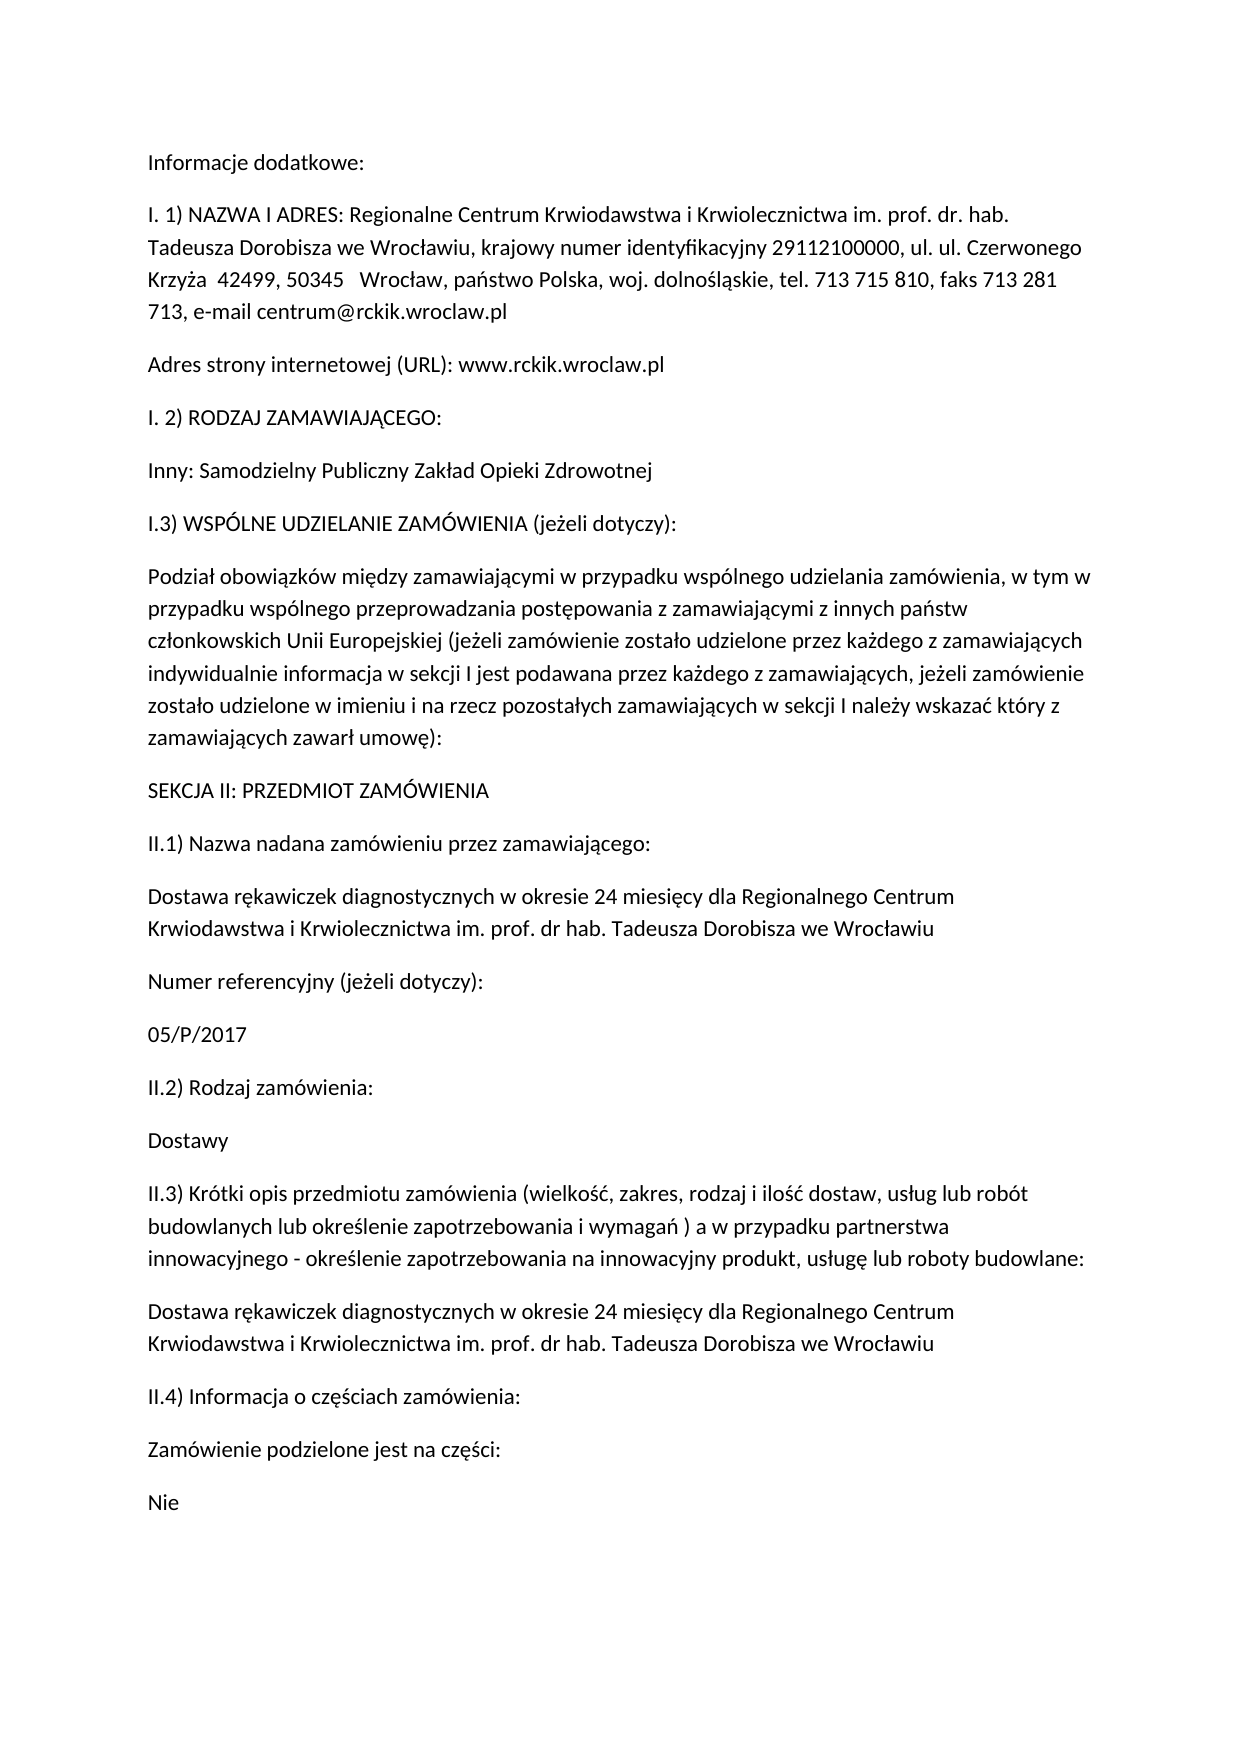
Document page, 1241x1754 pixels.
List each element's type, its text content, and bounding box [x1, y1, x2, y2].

text Adres strony internetowej (URL): www.rckik.wroclaw.pl [148, 350, 1093, 378]
text II.3) Krótki opis przedmiotu zamówienia (wielkość, zakres, rodzaj i ilość dostaw, usług lub robót budowlanych lub określenie zapotrzebowania i wymagań ) a w przypadku partnerstwa innowacyjnego - określenie zapotrzebowania na innowacyjny produkt, usługę lub roboty budowlane: [148, 1179, 1093, 1272]
text 05/P/2017 [148, 1021, 1093, 1048]
text I.3) WSPÓLNE UDZIELANIE ZAMÓWIENIA (jeżeli dotyczy): [148, 509, 1093, 537]
text I. 1) NAZWA I ADRES: Regionalne Centrum Krwiodawstwa i Krwiolecznictwa im. prof. dr. hab. Tadeusza Dorobisza we Wrocławiu, krajowy numer identyfikacyjny 29112100000, ul. ul. Czerwonego Krzyża 42499, 50345 Wrocław, państwo Polska, woj. dolnośląskie, tel. 713 715 810, faks 713 281 713, e-mail centrum@rckik.wroclaw.pl [148, 201, 1093, 325]
text Numer referencyjny (jeżeli dotyczy): [148, 967, 1093, 996]
text Inny: Samodzielny Publiczny Zakład Opieki Zdrowotnej [148, 456, 1093, 484]
text Dostawy [148, 1127, 1093, 1154]
text Dostawa rękawiczek diagnostycznych w okresie 24 miesięcy dla Regionalnego Centrum Krwiodawstwa i Krwiolecznictwa im. prof. dr hab. Tadeusza Dorobisza we Wrocławiu [148, 1297, 1093, 1357]
text Informacje dodatkowe: [148, 148, 1093, 176]
text Podział obowiązków między zamawiającymi w przypadku wspólnego udzielania zamówienia, w tym w przypadku wspólnego przeprowadzania postępowania z zamawiającymi z innych państw członkowskich Unii Europejskiej (jeżeli zamówienie zostało udzielone przez każdego z zamawiających indywidualnie informacja w sekcji I jest podawana przez każdego z zamawiających, jeżeli zamówienie zostało udzielone w imieniu i na rzecz pozostałych zamawiających w sekcji I należy wskazać który z zamawiających zawarł umowę): [148, 562, 1093, 751]
text Dostawa rękawiczek diagnostycznych w okresie 24 miesięcy dla Regionalnego Centrum Krwiodawstwa i Krwiolecznictwa im. prof. dr hab. Tadeusza Dorobisza we Wrocławiu [148, 882, 1093, 942]
text II.4) Informacja o częściach zamówienia: [148, 1382, 1093, 1410]
text Zamówienie podzielone jest na części: [148, 1435, 1093, 1463]
text SEKCJA II: PRZEDMIOT ZAMÓWIENIA [148, 776, 1093, 804]
text II.2) Rodzaj zamówienia: [148, 1073, 1093, 1102]
text Nie [148, 1488, 1093, 1516]
text II.1) Nazwa nadana zamówieniu przez zamawiającego: [148, 829, 1093, 857]
text I. 2) RODZAJ ZAMAWIAJĄCEGO: [148, 403, 1093, 431]
